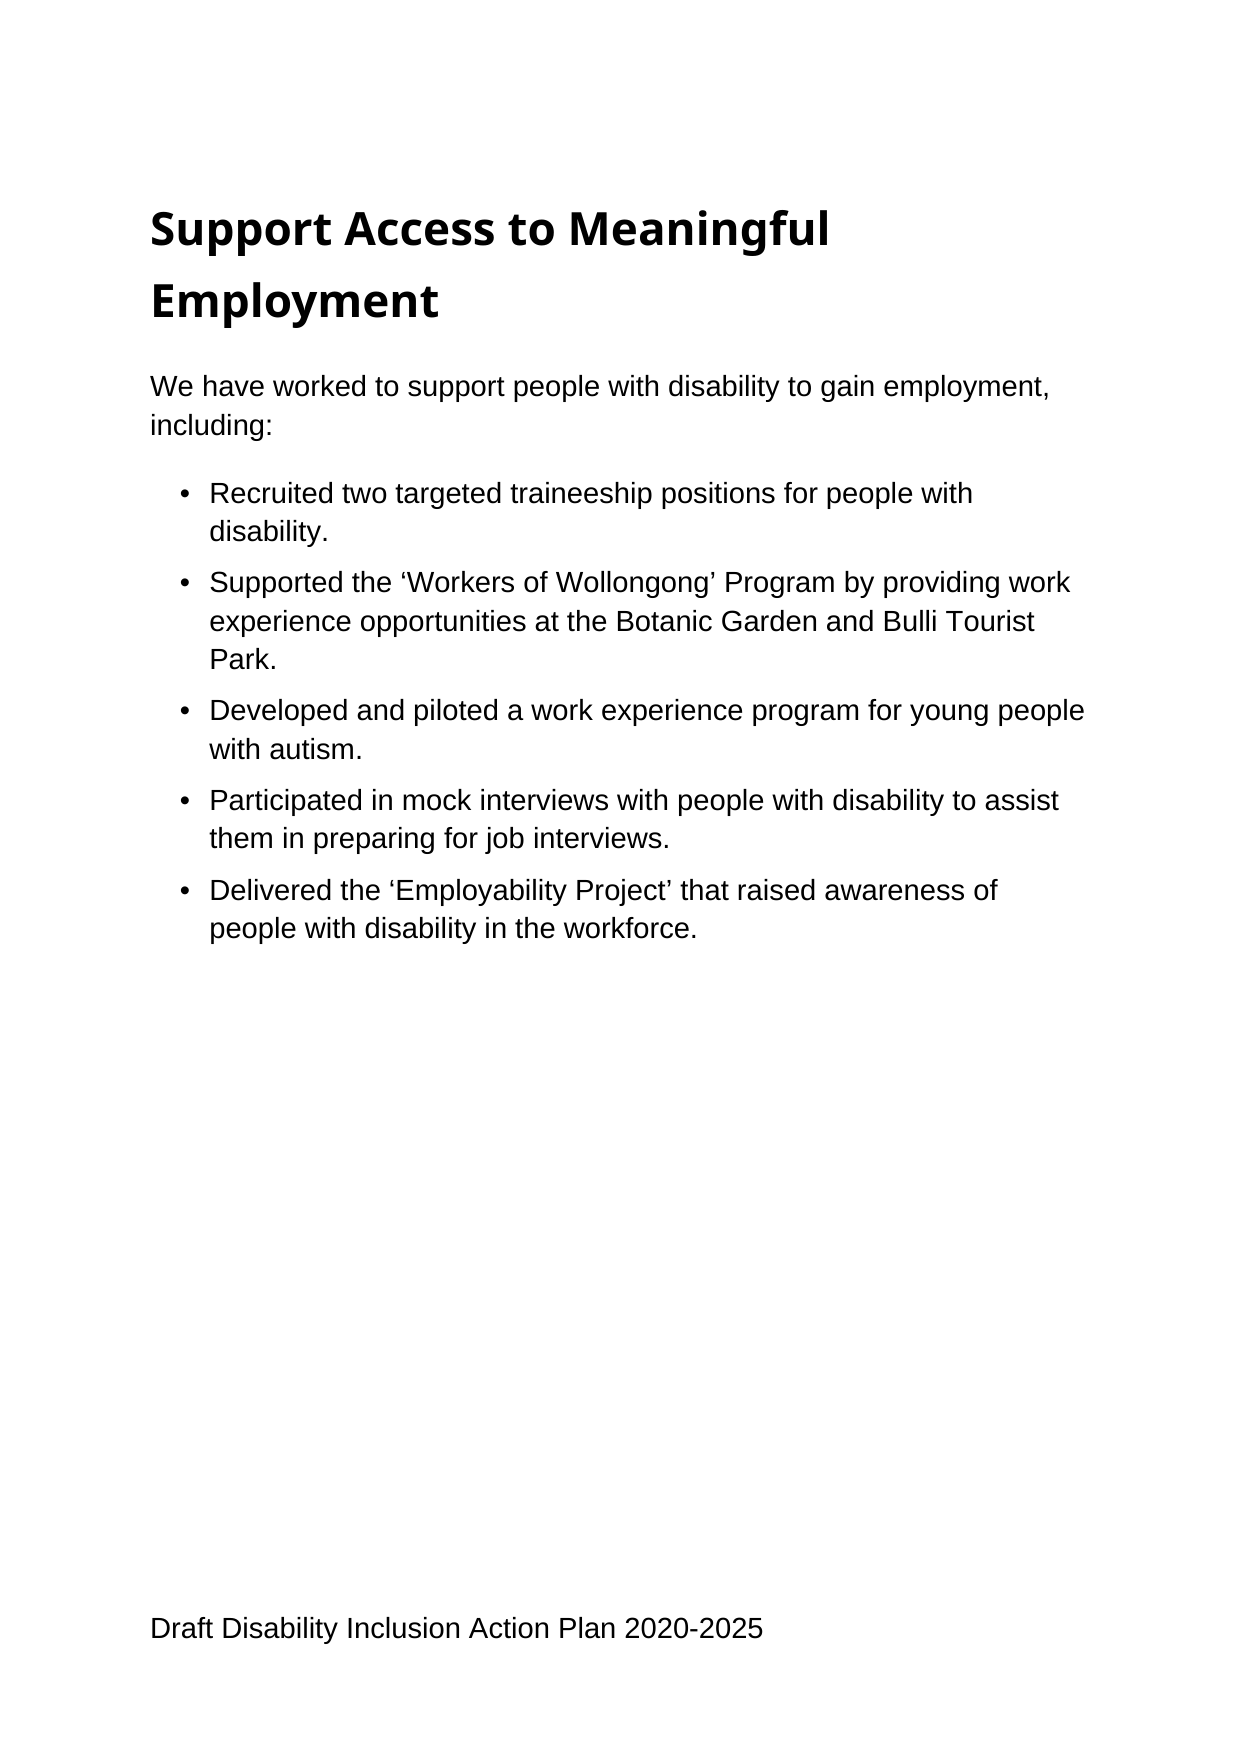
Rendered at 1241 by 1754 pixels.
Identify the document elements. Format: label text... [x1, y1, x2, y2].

list Delivered the ‘Employability Project’ that raised awareness of people with disability in the workforce. [179, 872, 1090, 944]
list Supported the ‘Workers of Wollongong’ Program by providing work experience opportunities at the Botanic Garden and Bulli Tourist Park. [179, 565, 1090, 676]
list Participated in mock interviews with people with disability to assist them in preparing for job interviews. [179, 783, 1090, 855]
text We have worked to support people with disability to gain employment, including: [150, 369, 1090, 441]
list Recruited two targeted traineeship positions for people with disability. [179, 476, 1090, 548]
subtitle Support Access to Meaningful Employment [150, 197, 1090, 331]
list Developed and piloted a work experience program for young people with autism. [179, 693, 1090, 765]
